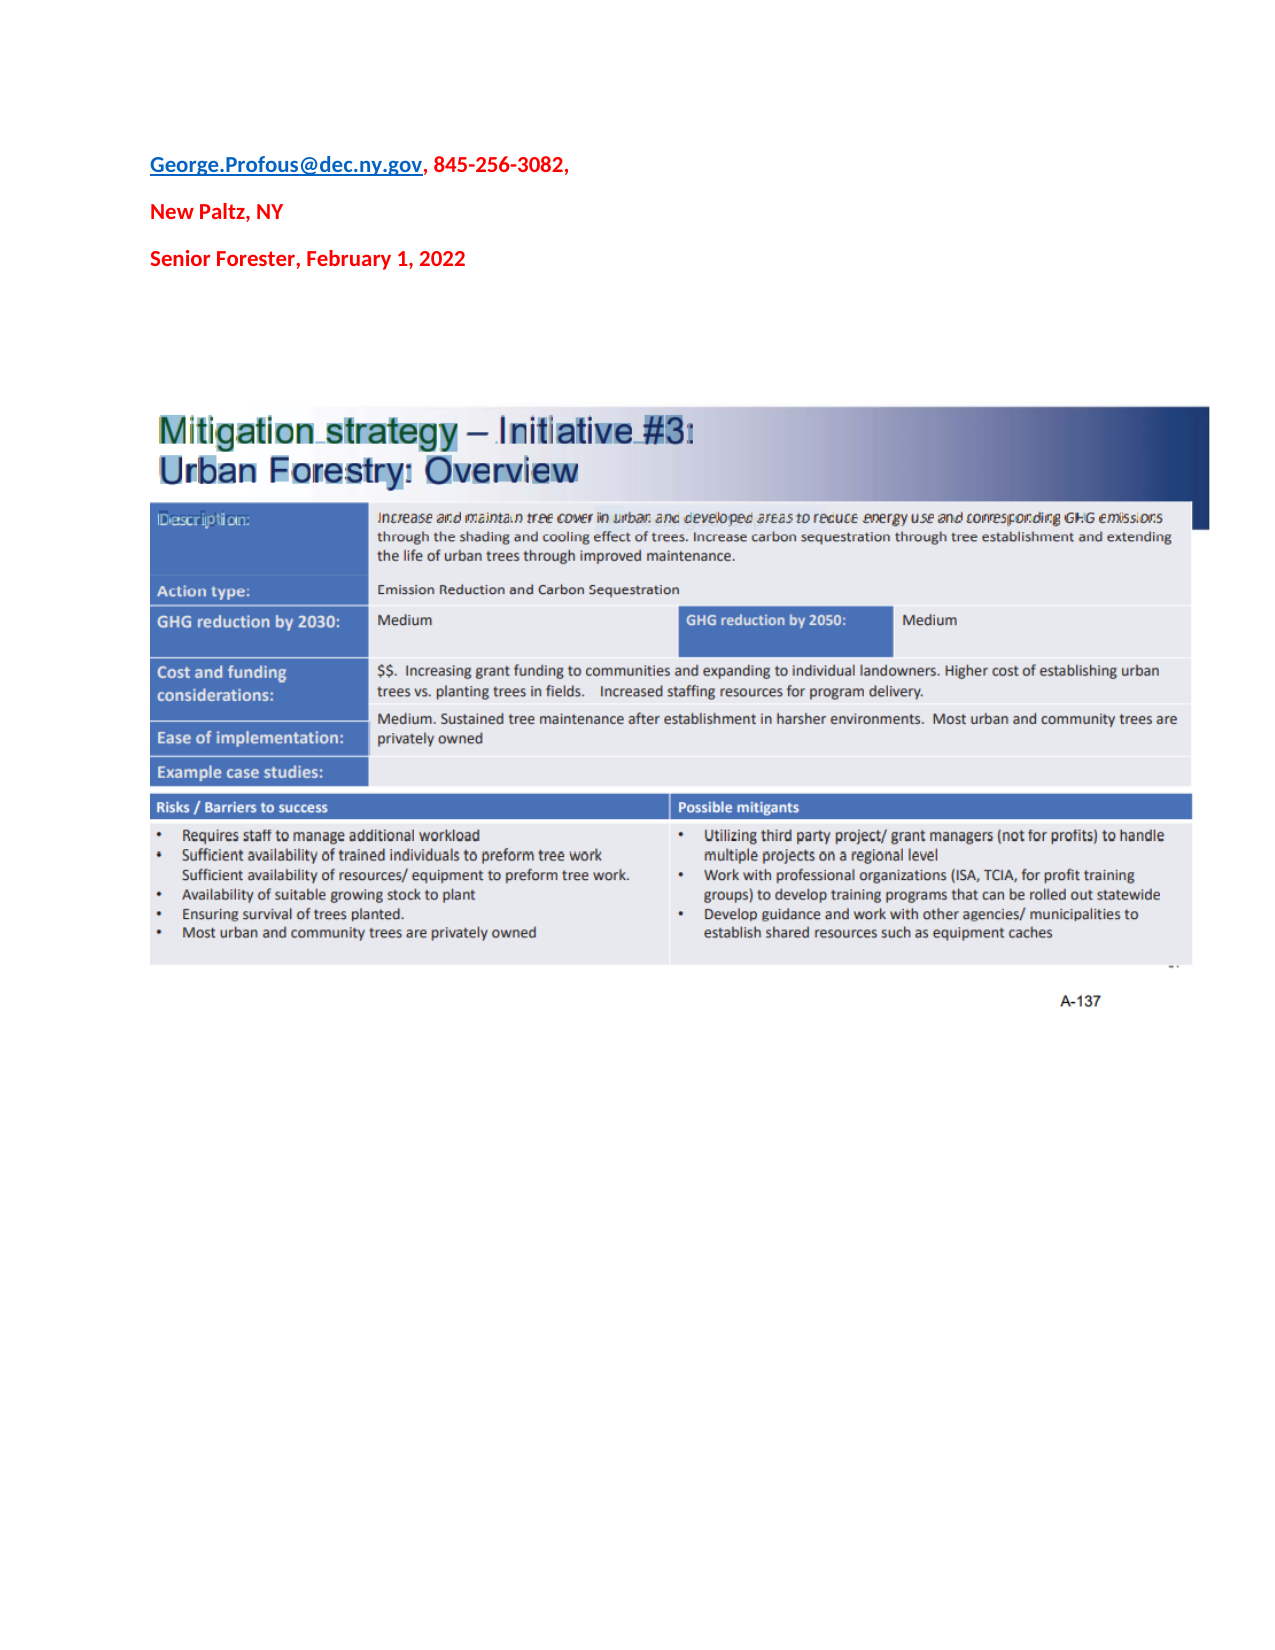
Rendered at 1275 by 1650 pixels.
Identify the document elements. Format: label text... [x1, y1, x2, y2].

picture [150, 384, 1222, 1018]
text Senior Forester, February 1, 2022 [150, 244, 1125, 272]
text New Paltz, NY [150, 197, 1125, 225]
text George.Profous@dec.ny.gov, 845-256-3082, [150, 150, 1125, 178]
